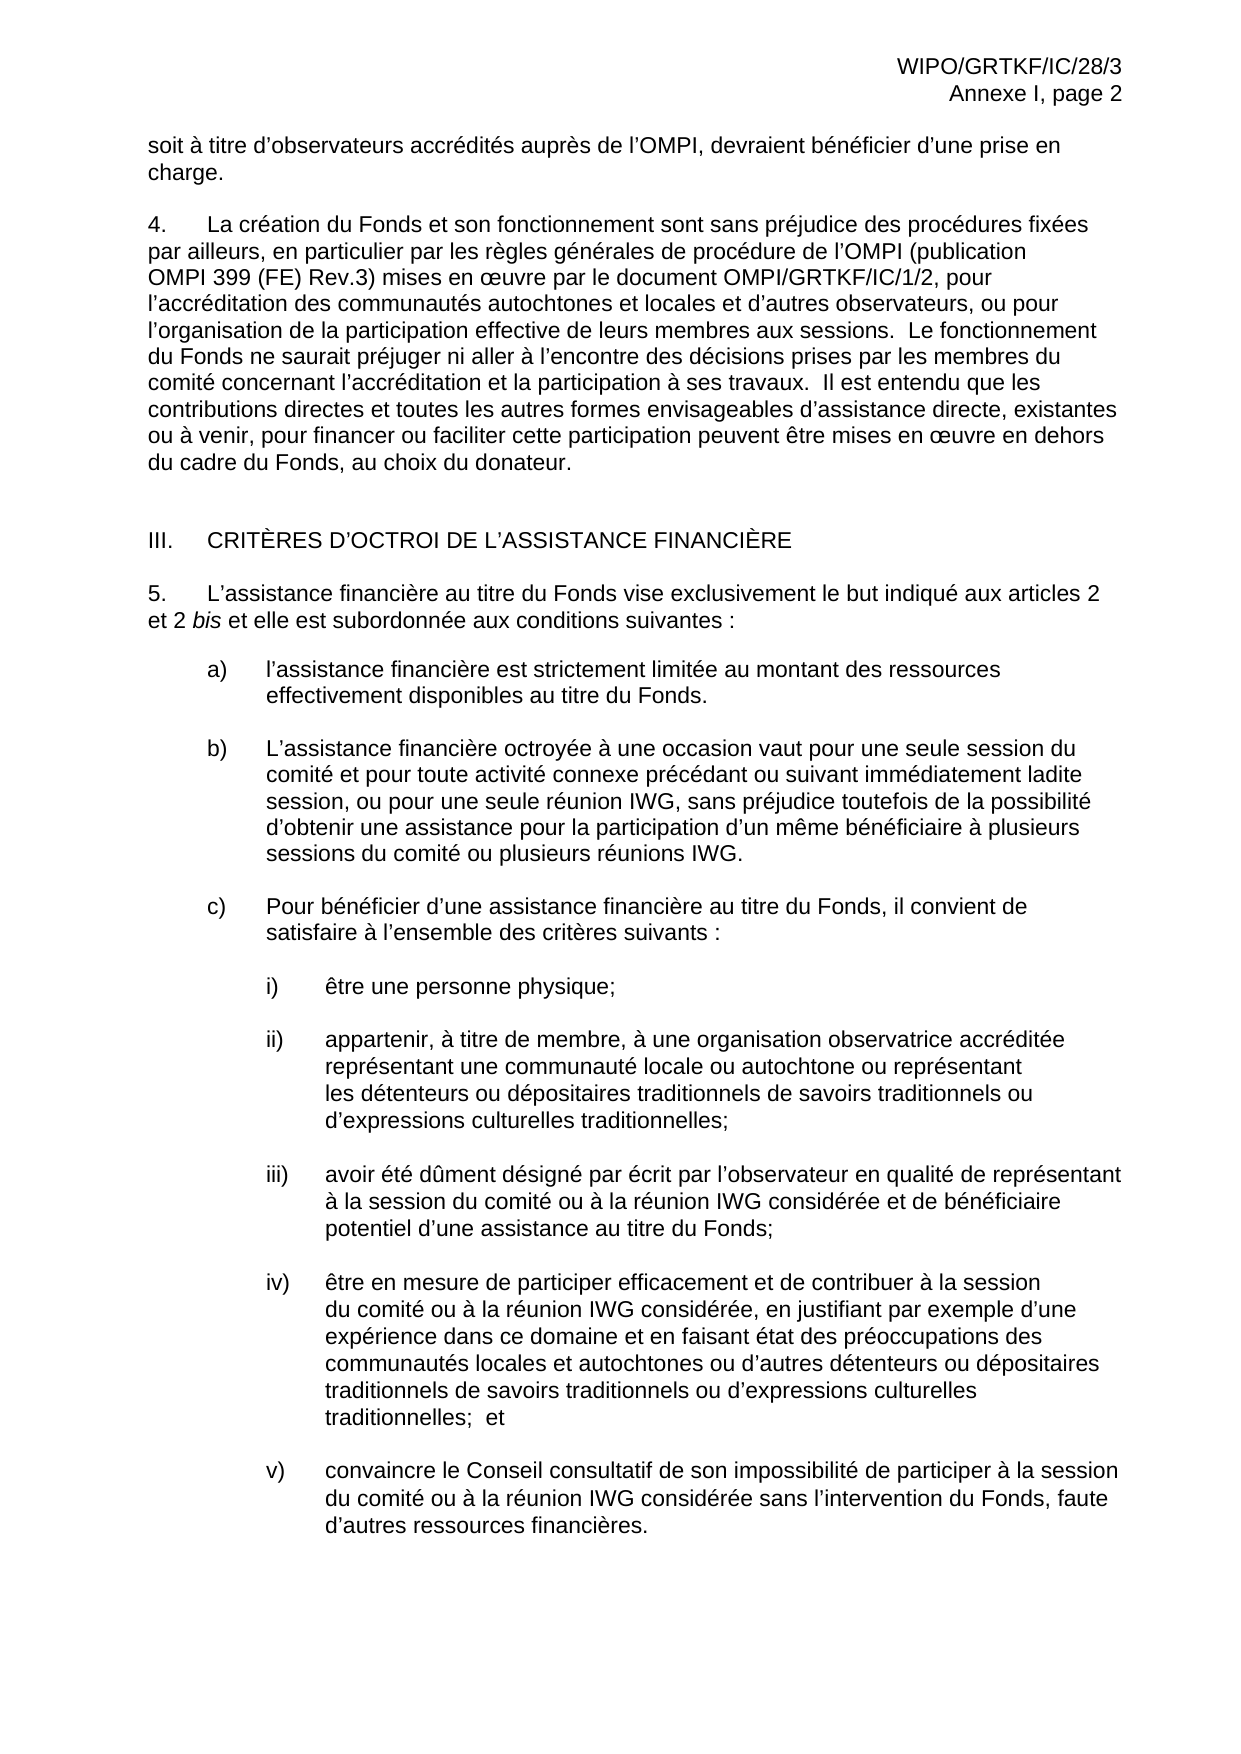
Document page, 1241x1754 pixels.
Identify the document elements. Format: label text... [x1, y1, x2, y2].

list être une personne physique; [266, 972, 1122, 999]
list appartenir, à titre de membre, à une organisation observatrice accréditée représentant une communauté locale ou autochtone ou représentant les détenteurs ou dépositaires traditionnels de savoirs traditionnels ou d’expressions culturelles traditionnelles; [266, 1026, 1122, 1134]
text III. CRITÈRES D’OCTROI DE L’ASSISTANCE FINANCIÈRE [148, 527, 1122, 554]
list convaincre le Conseil consultatif de son impossibilité de participer à la session du comité ou à la réunion IWG considérée sans l’intervention du Fonds, faute d’autres ressources financières. [266, 1457, 1122, 1538]
list Pour bénéficier d’une assistance financière au titre du Fonds, il convient de satisfaire à l’ensemble des critères suivants : [207, 893, 1122, 946]
text 4. La création du Fonds et son fonctionnement sont sans préjudice des procédures fixées par ailleurs, en particulier par les règles générales de procédure de l’OMPI (publication OMPI 399 (FE) Rev.3) mises en œuvre par le document OMPI/GRTKF/IC/1/2, pour l’accréditation des communautés autochtones et locales et d’autres observateurs, ou pour l’organisation de la participation effective de leurs membres aux sessions. Le fonctionnement du Fonds ne saurait préjuger ni aller à l’encontre des décisions prises par les membres du comité concernant l’accréditation et la participation à ses travaux. Il est entendu que les contributions directes et toutes les autres formes envisageables d’assistance directe, existantes ou à venir, pour financer ou faciliter cette participation peuvent être mises en œuvre en dehors du cadre du Fonds, au choix du donateur. [148, 211, 1122, 475]
list 5. L’assistance financière au titre du Fonds vise exclusivement le but indiqué aux articles 2 et 2 bis et elle est subordonnée aux conditions suivantes : [148, 580, 1122, 633]
list l’assistance financière est strictement limitée au montant des ressources effectivement disponibles au titre du Fonds. [207, 656, 1122, 708]
list L’assistance financière octroyée à une occasion vaut pour une seule session du comité et pour toute activité connexe précédant ou suivant immédiatement ladite session, ou pour une seule réunion IWG, sans préjudice toutefois de la possibilité d’obtenir une assistance pour la participation d’un même bénéficiaire à plusieurs sessions du comité ou plusieurs réunions IWG. [207, 735, 1122, 867]
list avoir été dûment désigné par écrit par l’observateur en qualité de représentant à la session du comité ou à la réunion IWG considérée et de bénéficiaire potentiel d’une assistance au titre du Fonds; [266, 1160, 1122, 1241]
list être en mesure de participer efficacement et de contribuer à la session du comité ou à la réunion IWG considérée, en justifiant par exemple d’une expérience dans ce domaine et en faisant état des préoccupations des communautés locales et autochtones ou d’autres détenteurs ou dépositaires traditionnels de savoirs traditionnels ou d’expressions culturelles traditionnelles; et [266, 1268, 1122, 1430]
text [148, 132, 1122, 185]
